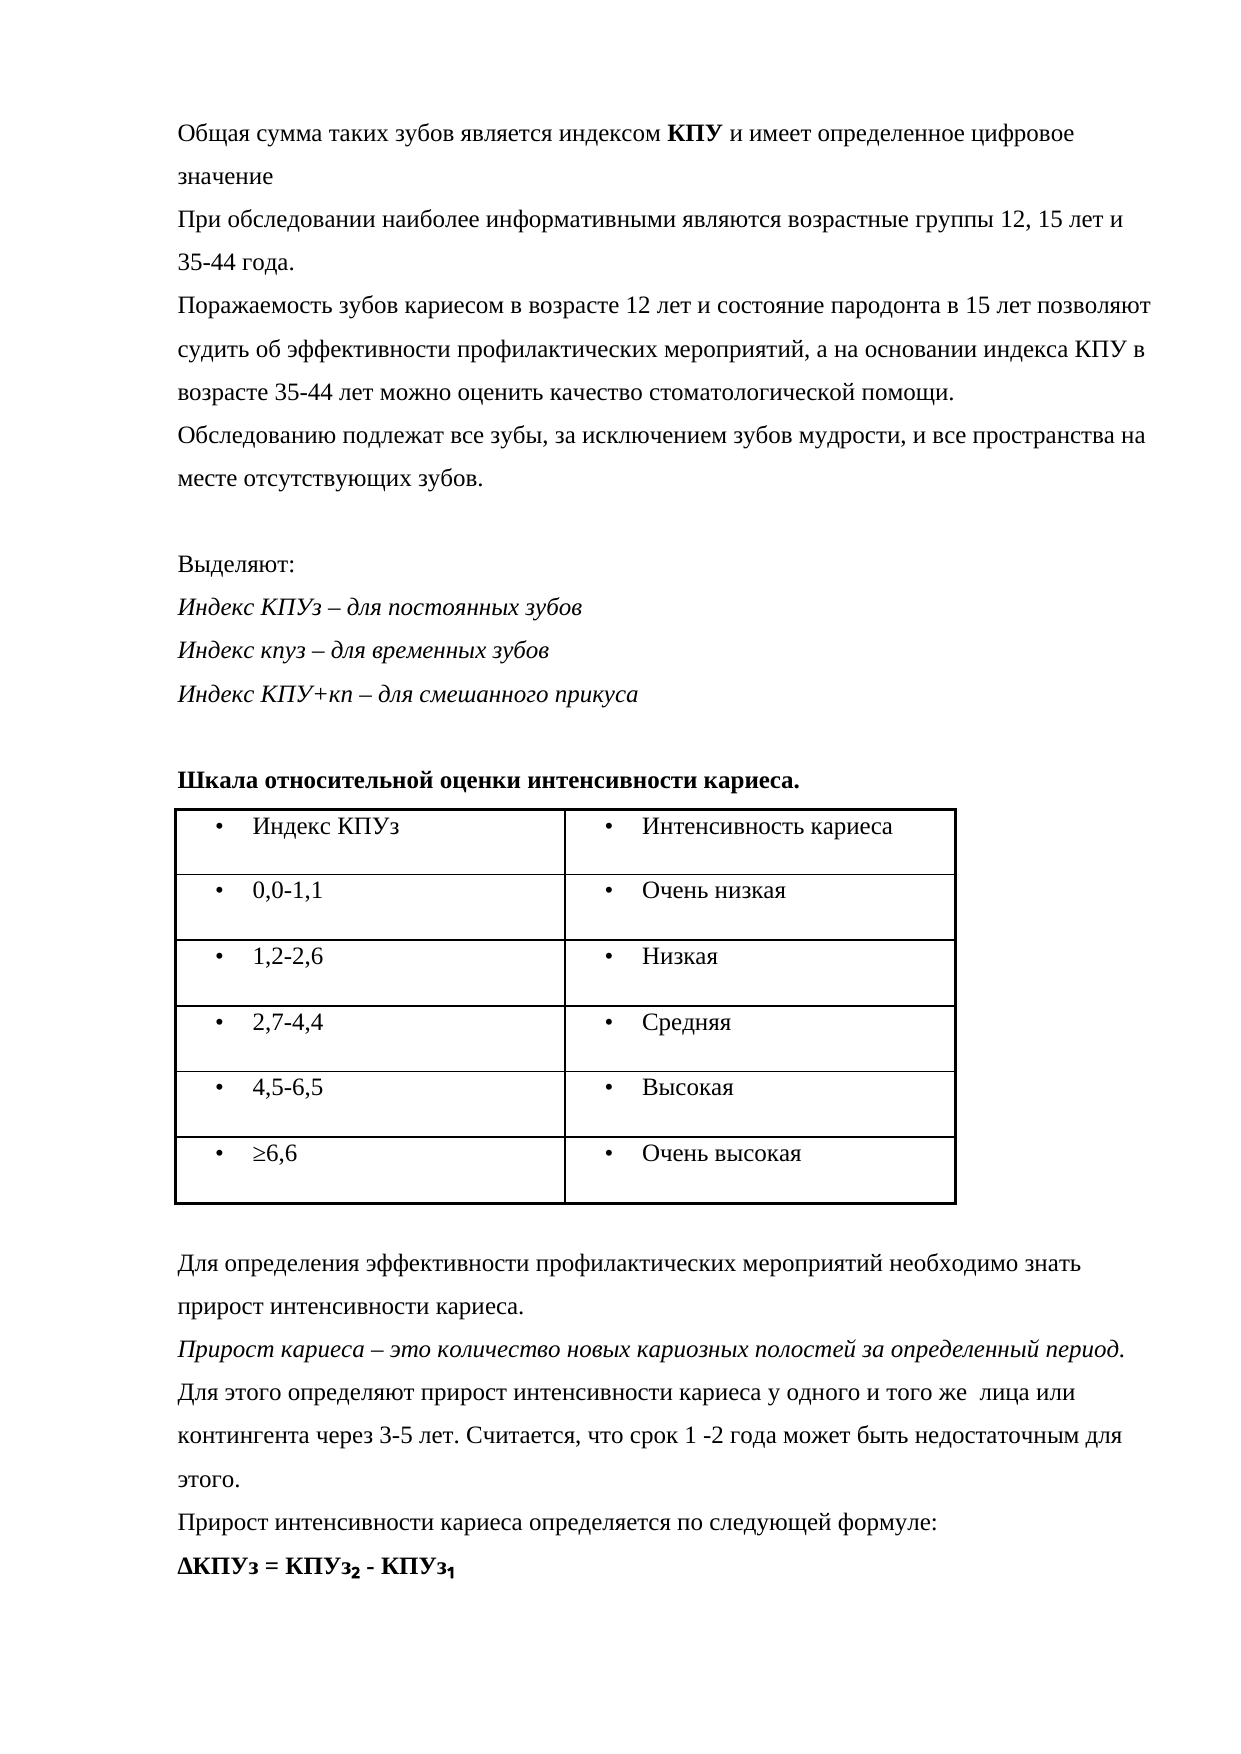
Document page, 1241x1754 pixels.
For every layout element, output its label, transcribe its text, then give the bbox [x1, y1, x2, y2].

table_cell Высокая [566, 1072, 954, 1136]
table_cell 1,2-2,6 [177, 941, 564, 1005]
text ∆КПУз = КПУз₂ - КПУз₁ [177, 1550, 1152, 1580]
text Шкала относительной оценки интенсивности кариеса. [177, 765, 1152, 794]
table_cell Очень низкая [566, 875, 954, 939]
table_header Индекс КПУз [177, 811, 564, 874]
text Прирост интенсивности кариеса определяется по следующей формуле: [177, 1507, 1152, 1536]
table_cell 4,5-6,5 [177, 1072, 564, 1136]
table_header Интенсивность кариеса [566, 811, 954, 874]
text При обследовании наиболее информативными являются возрастные группы 12, 15 лет и 35-44 года. [177, 204, 1152, 276]
table_cell 0,0-1,1 [177, 875, 564, 939]
text Обследованию подлежат все зубы, за исключением зубов мудрости, и все пространства на месте отсутствующих зубов. Выделяют: Индекс КПУз – для постоянных зубов Индекс кпуз – для временных зубов Индекс КПУ+кп – для смешанного прикуса [177, 420, 1152, 707]
table_cell Низкая [566, 941, 954, 1005]
text Поражаемость зубов кариесом в возрасте 12 лет и состояние пародонта в 15 лет позволяют судить об эффективности профилактических мероприятий, а на основании индекса КПУ в возрасте 35-44 лет можно оценить качество стоматологической помощи. [177, 291, 1152, 406]
table_cell 2,7-4,4 [177, 1007, 564, 1071]
table_cell ≥6,6 [177, 1138, 564, 1202]
table_cell Очень высокая [566, 1138, 954, 1202]
text Для определения эффективности профилактических мероприятий необходимо знать прирост интенсивности кариеса. [177, 1248, 1152, 1320]
text Прирост кариеса – это количество новых кариозных полостей за определенный период. Для этого определяют прирост интенсивности кариеса у одного и того же лица или контингента через 3-5 лет. Считается, что срок 1 -2 года может быть недостаточным для этого. [177, 1334, 1152, 1492]
table_cell Средняя [566, 1007, 954, 1071]
text Общая сумма таких зубов является индексом КПУ и имеет определенное цифровое значение [177, 118, 1152, 190]
